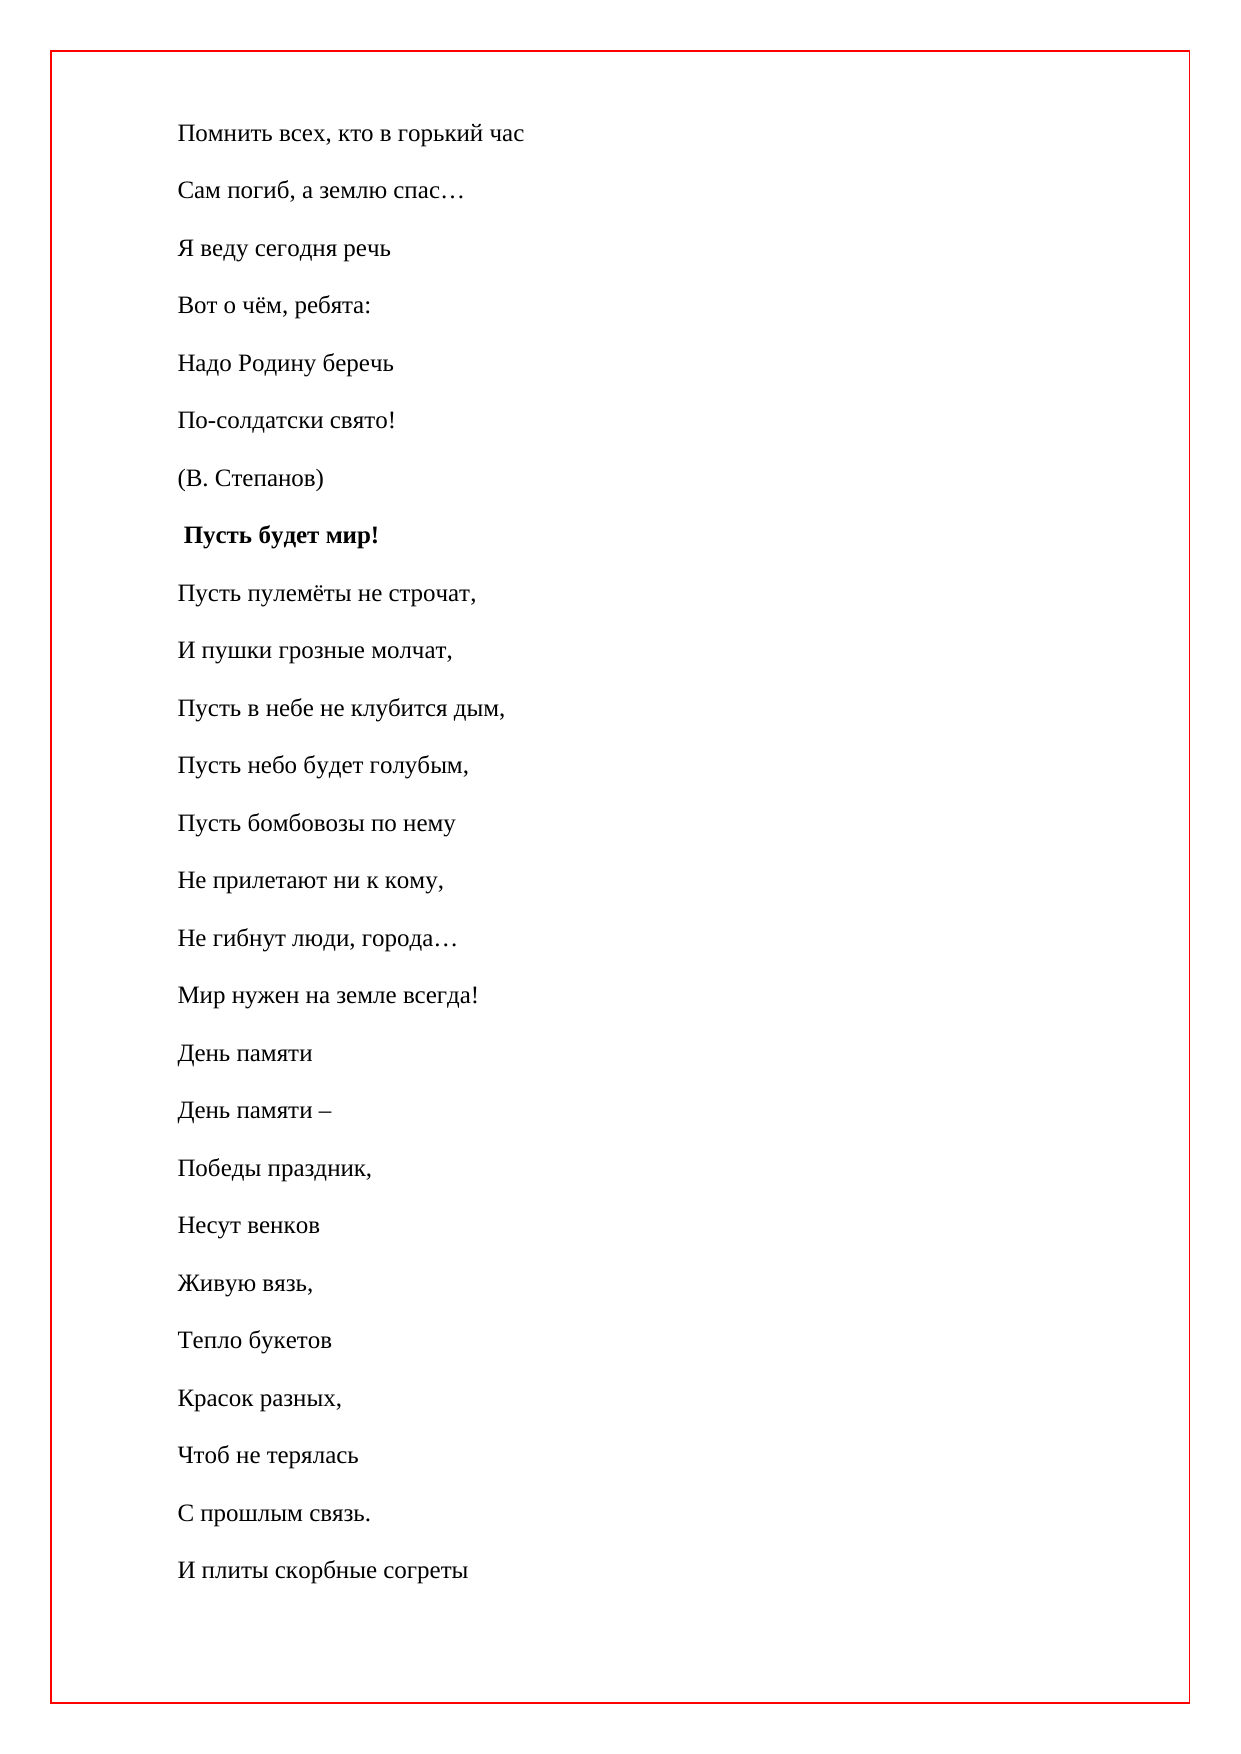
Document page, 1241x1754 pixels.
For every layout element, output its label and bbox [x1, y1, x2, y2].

text [177, 521, 1152, 1613]
text [177, 118, 1152, 492]
